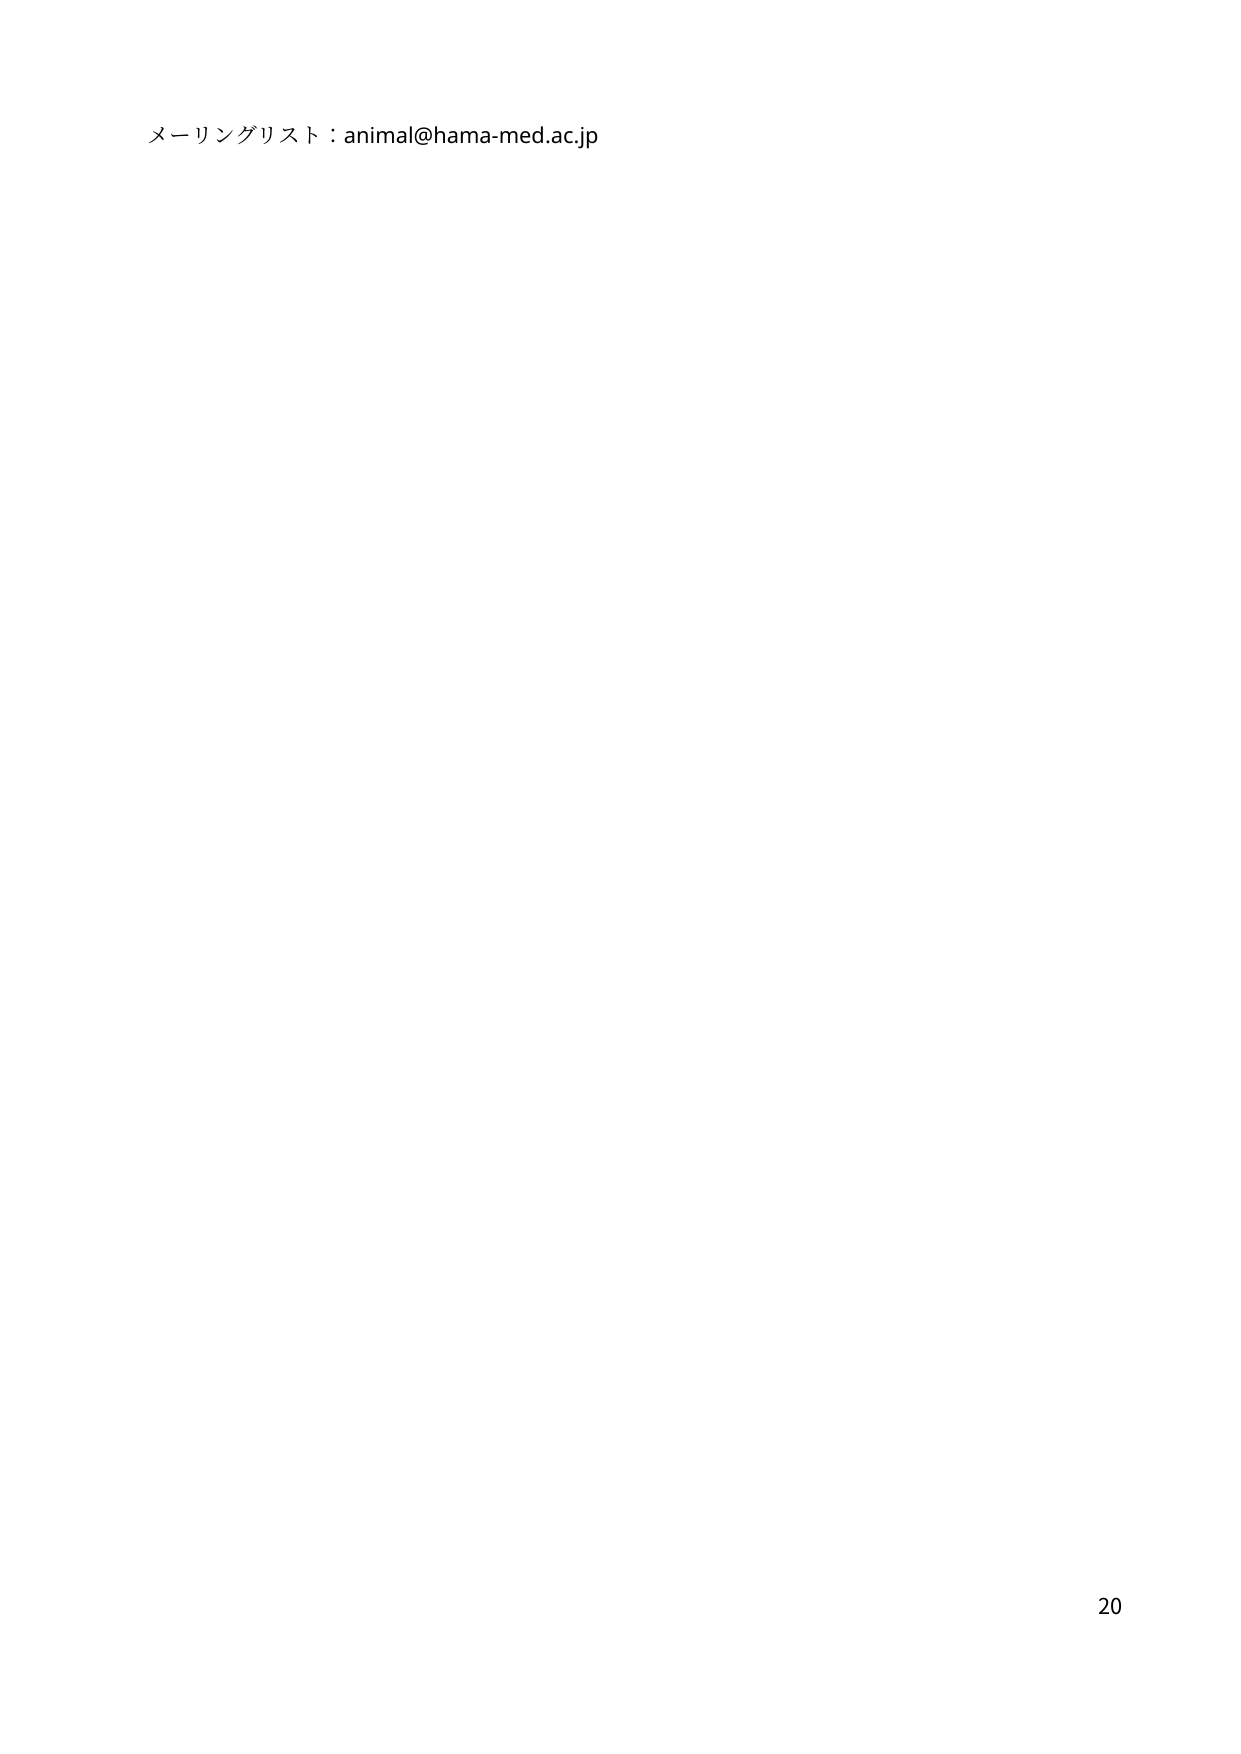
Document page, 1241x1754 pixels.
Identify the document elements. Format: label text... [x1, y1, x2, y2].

text メーリングリスト：animal@hama-med.ac.jp [148, 115, 1122, 152]
